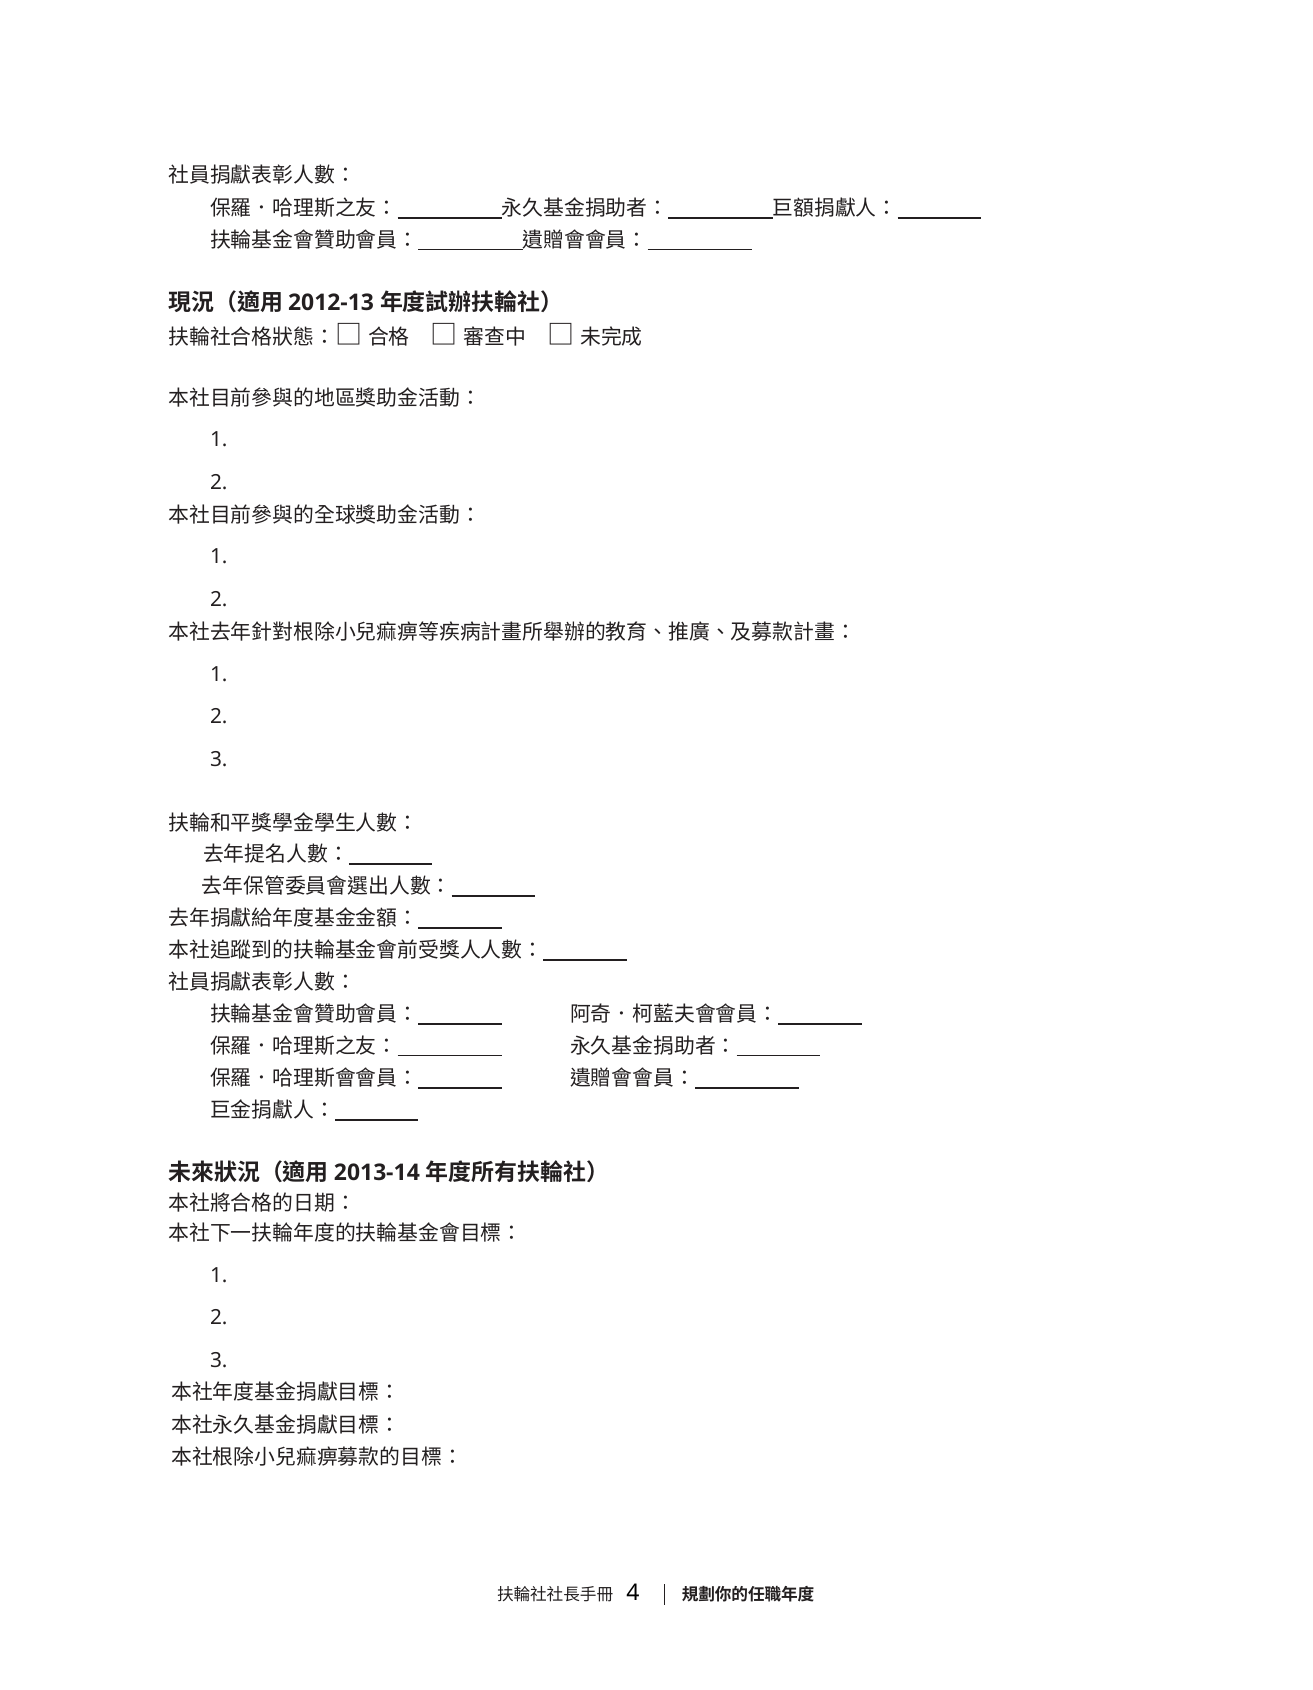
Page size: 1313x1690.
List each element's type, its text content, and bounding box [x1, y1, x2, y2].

text 扶輪基金會贊助會員： 阿奇．柯藍夫會會員： 保羅．哈理斯之友： 永久基金捐助者： [210, 997, 880, 1059]
text 去年提名人數： [203, 837, 550, 868]
text 本社目前參與的地區獎助金活動： [168, 381, 1129, 411]
text 現況（適用 2012-13 年度試辦扶輪社） [168, 283, 1129, 317]
text 去年捐獻給年度基金金額： [168, 901, 632, 931]
text 扶輪社合格狀態：□ 合格 □ 審查中 □ 未完成 [168, 317, 1129, 352]
text 1. [210, 659, 1129, 687]
text 2. [210, 701, 1129, 730]
text 本社目前參與的全球獎助金活動： [168, 498, 1129, 528]
text 2. [210, 1302, 1129, 1331]
text 3. [210, 744, 1129, 772]
text 巨金捐獻人： [210, 1093, 880, 1124]
text 3. [168, 1345, 467, 1373]
text 1. [210, 424, 1129, 453]
text 本社去年針對根除小兒痲痹等疾病計畫所舉辦的教育、推廣、及募款計畫： [168, 615, 1129, 646]
text 本社下一扶輪年度的扶輪基金會目標： [168, 1217, 613, 1246]
text 社員捐獻表彰人數： [168, 156, 1129, 189]
text 未來狀況（適用 2013-14 年度所有扶輪社）本社將合格的日期： [168, 1154, 613, 1217]
text 去年保管委員會選出人數： [201, 869, 550, 899]
text 本社永久基金捐獻目標： [168, 1408, 467, 1438]
text 2. [210, 584, 1129, 612]
text 2. [210, 467, 1129, 495]
text 扶輪和平獎學金學生人數： [168, 806, 550, 836]
text 1. [210, 1260, 1129, 1288]
text 1. [210, 542, 1129, 570]
text 本社年度基金捐獻目標： [168, 1375, 467, 1406]
text 保羅．哈理斯之友： 永久基金捐助者： 巨額捐獻人： 扶輪基金會贊助會員： 遺贈會會員： [210, 191, 985, 253]
text 保羅．哈理斯會會員： 遺贈會會員： [210, 1061, 880, 1091]
text 本社追蹤到的扶輪基金會前受獎人人數： 社員捐獻表彰人數： [168, 933, 632, 995]
text 本社根除小兒痲痹募款的目標： [168, 1441, 467, 1471]
